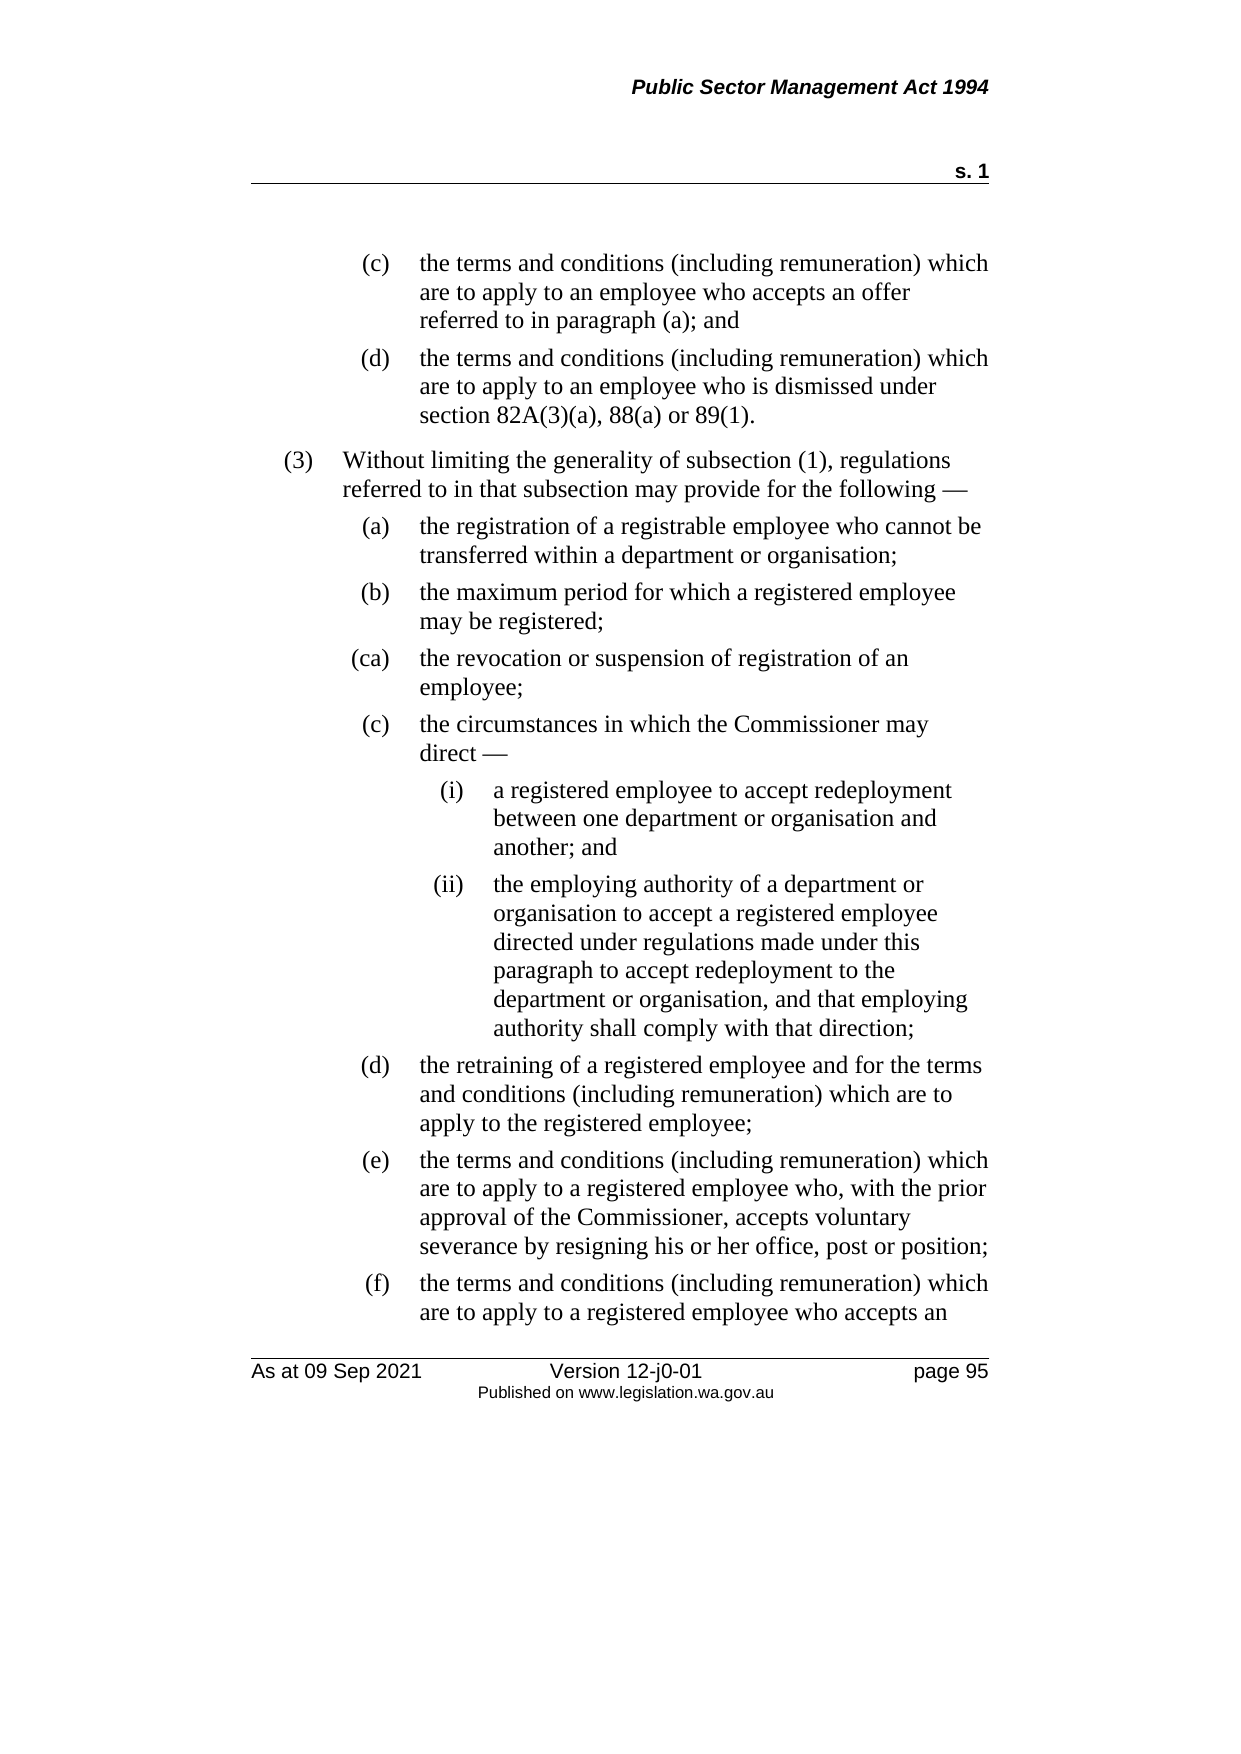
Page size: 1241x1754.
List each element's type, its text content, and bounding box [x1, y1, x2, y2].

text (d) the retraining of a registered employee and for the terms and conditions (including remuneration) which are to apply to the registered employee; [251, 1050, 989, 1136]
text (i) a registered employee to accept redeployment between one department or organisation and another; and [251, 775, 989, 861]
text (3) Without limiting the generality of subsection (1), regulations referred to in that subsection may provide for the following — [251, 446, 989, 503]
text (ca) the revocation or suspension of registration of an employee; [251, 643, 989, 701]
text (d) the terms and conditions (including remuneration) which are to apply to an employee who is dismissed under section 82A(3)(a), 88(a) or 89(1). [251, 343, 989, 429]
text (e) the terms and conditions (including remuneration) which are to apply to a registered employee who, with the prior approval of the Commissioner, accepts voluntary severance by resigning his or her office, post or position; [251, 1145, 989, 1260]
text (a) the registration of a registrable employee who cannot be transferred within a department or organisation; [251, 511, 989, 569]
text (c) the circumstances in which the Commissioner may direct — [251, 709, 989, 766]
text (ii) the employing authority of a department or organisation to accept a registered employee directed under regulations made under this paragraph to accept redeployment to the department or organisation, and that employing authority shall comply with that direction; [251, 869, 989, 1042]
text (c) the terms and conditions (including remuneration) which are to apply to an employee who accepts an offer referred to in paragraph (a); and [251, 248, 989, 334]
text (b) the maximum period for which a registered employee may be registered; [251, 577, 989, 635]
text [251, 1268, 989, 1326]
